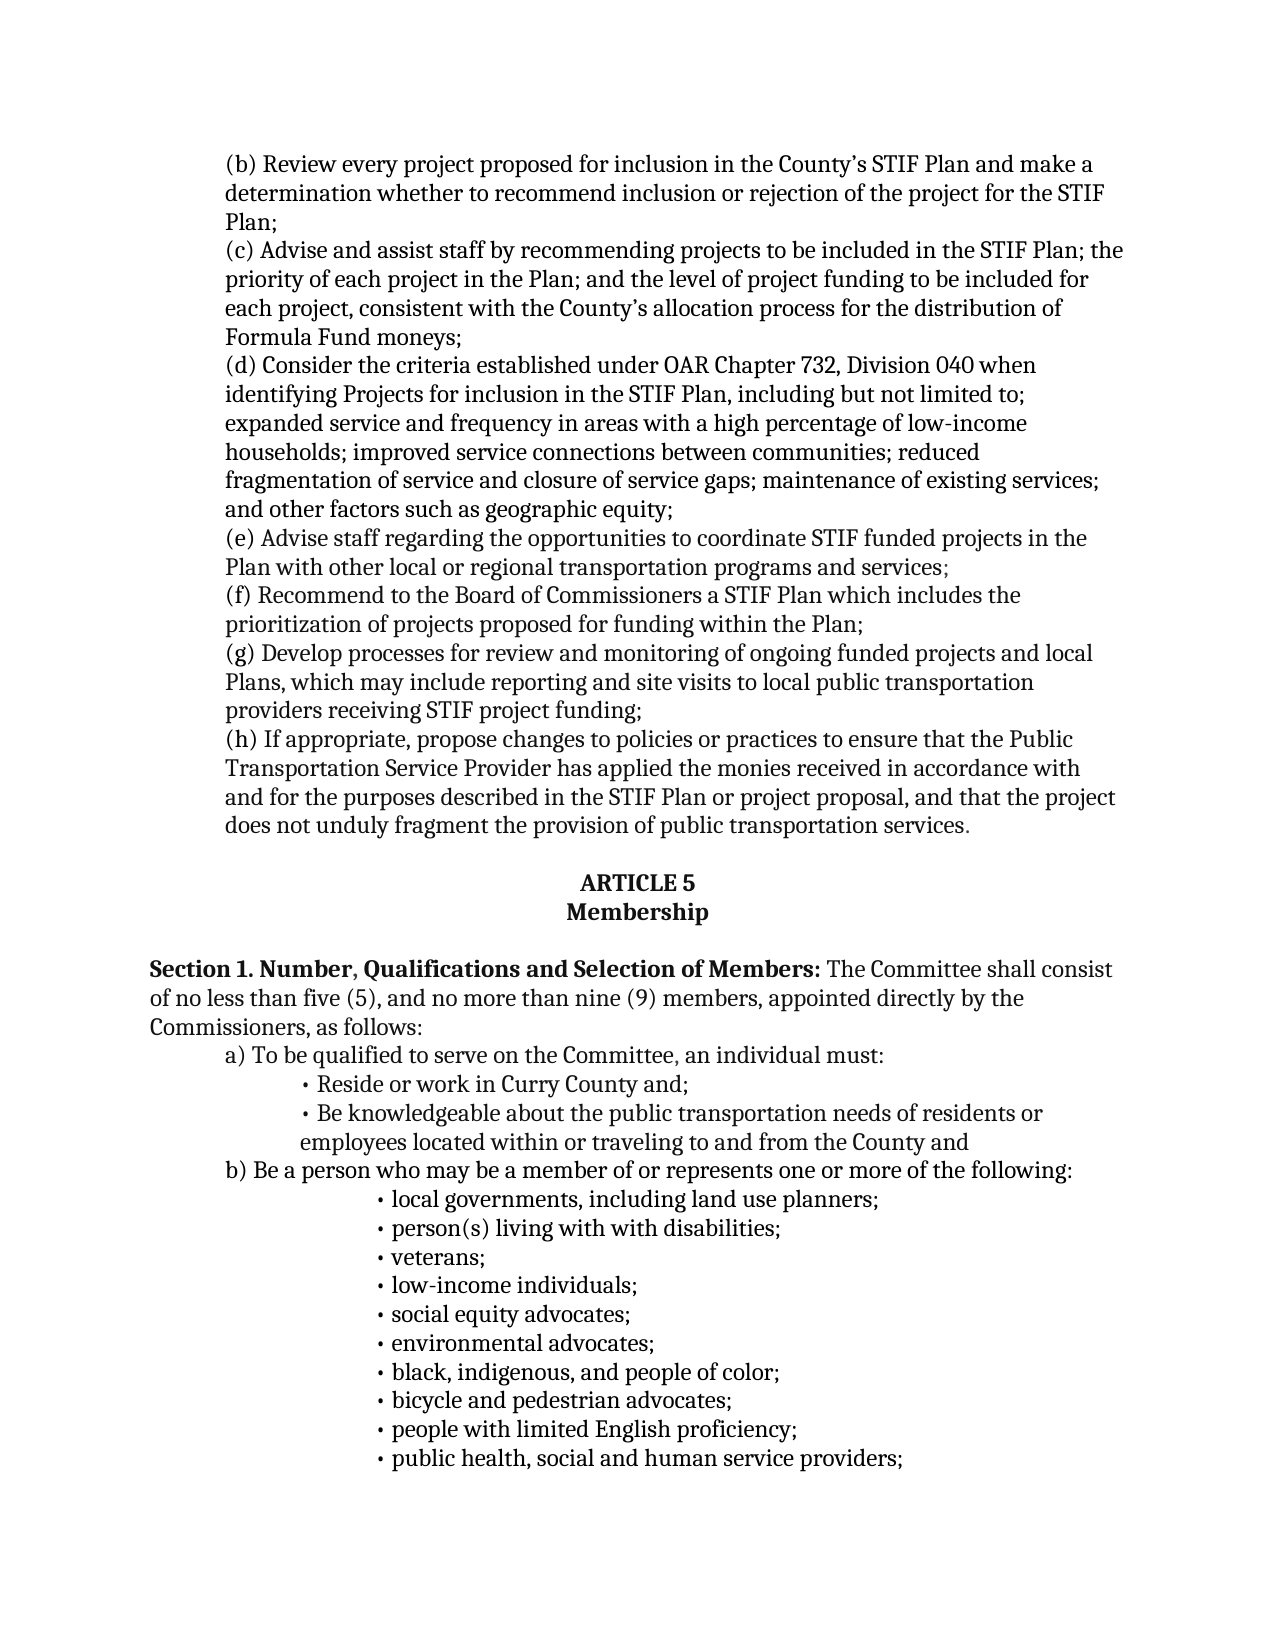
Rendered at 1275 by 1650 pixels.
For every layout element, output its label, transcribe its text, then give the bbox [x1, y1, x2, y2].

text (d) Consider the criteria established under OAR Chapter 732, Division 040 when identifying Projects for inclusion in the STIF Plan, including but not limited to; expanded service and frequency in areas with a high percentage of low-income households; improved service connections between communities; reduced fragmentation of service and closure of service gaps; maintenance of existing services; and other factors such as geographic equity; [225, 351, 1125, 524]
text • Reside or work in Curry County and; [300, 1070, 1125, 1099]
text (f) Recommend to the Board of Commissioners a STIF Plan which includes the prioritization of projects proposed for funding within the Plan; [225, 581, 1125, 639]
text • local governments, including land use planners; [375, 1185, 1125, 1214]
text • veterans; [375, 1242, 1125, 1271]
text • people with limited English proficiency; [375, 1415, 1125, 1444]
text • public health, social and human service providers; [375, 1444, 1125, 1472]
text b) Be a person who may be a member of or represents one or more of the following: [225, 1156, 1125, 1185]
text • social equity advocates; [375, 1300, 1125, 1329]
text • environmental advocates; [375, 1329, 1125, 1357]
text (e) Advise staff regarding the opportunities to coordinate STIF funded projects in the Plan with other local or regional transportation programs and services; [225, 524, 1125, 581]
text Section 1. Number, Qualifications and Selection of Members: The Committee shall consist of no less than five (5), and no more than nine (9) members, appointed directly by the Commissioners, as follows: [150, 955, 1125, 1041]
text (b) Review every project proposed for inclusion in the County’s STIF Plan and make a determination whether to recommend inclusion or rejection of the project for the STIF Plan; [225, 150, 1125, 236]
text • Be knowledgeable about the public transportation needs of residents or employees located within or traveling to and from the County and [300, 1099, 1125, 1156]
text • person(s) living with with disabilities; [375, 1214, 1125, 1242]
text ARTICLE 5 [150, 869, 1125, 897]
text a) To be qualified to serve on the Committee, an individual must: [225, 1041, 1125, 1070]
text Membership [150, 897, 1125, 926]
text • black, indigenous, and people of color; [375, 1357, 1125, 1386]
text (g) Develop processes for review and monitoring of ongoing funded projects and local Plans, which may include reporting and site visits to local public transportation providers receiving STIF project funding; [225, 639, 1125, 725]
text (c) Advise and assist staff by recommending projects to be included in the STIF Plan; the priority of each project in the Plan; and the level of project funding to be included for each project, consistent with the County’s allocation process for the distribution of Formula Fund moneys; [225, 236, 1125, 351]
text • bicycle and pedestrian advocates; [375, 1386, 1125, 1415]
text • low-income individuals; [375, 1271, 1125, 1300]
text (h) If appropriate, propose changes to policies or practices to ensure that the Public Transportation Service Provider has applied the monies received in accordance with and for the purposes described in the STIF Plan or project proposal, and that the project does not unduly fragment the provision of public transportation services. [225, 725, 1125, 840]
